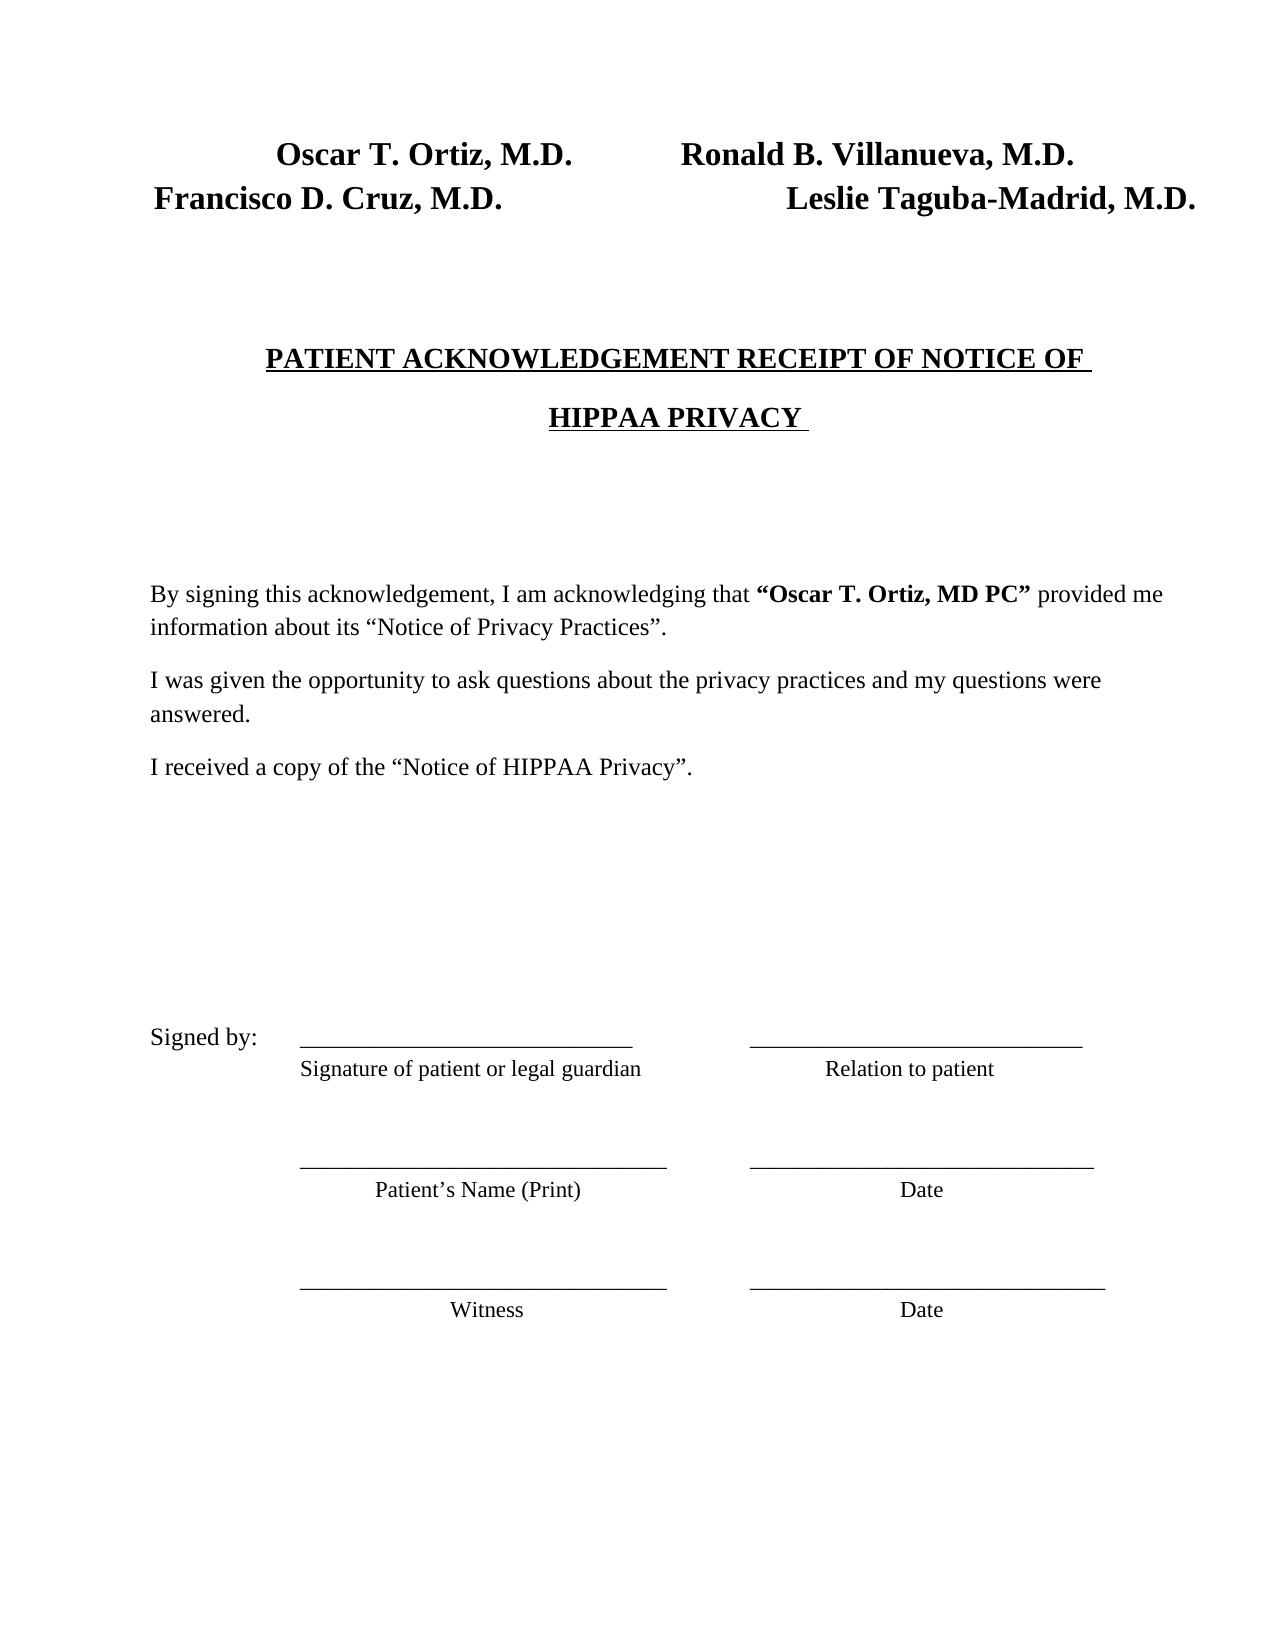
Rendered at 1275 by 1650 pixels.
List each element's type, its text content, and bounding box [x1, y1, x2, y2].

text Patient’s Name (Print) Date [150, 1176, 1200, 1202]
text Signature of patient or legal guardian Relation to patient [150, 1055, 1200, 1081]
text ________________________________ ______________________________ [150, 1145, 1200, 1172]
text I was given the opportunity to ask questions about the privacy practices and my questions were answered. [150, 666, 1200, 727]
text ________________________________ _______________________________ [150, 1266, 1200, 1293]
text PATIENT ACKNOWLEDGEMENT RECEIPT OF NOTICE OF [150, 341, 1200, 375]
text Francisco D. Cruz, M.D. Leslie Taguba-Madrid, M.D. [150, 178, 1200, 217]
text Signed by: _____________________________ _____________________________ [150, 1022, 1200, 1051]
text HIPPAA PRIVACY [150, 401, 1200, 434]
text I received a copy of the “Notice of HIPPAA Privacy”. [150, 752, 1200, 781]
text Witness Date [150, 1296, 1200, 1323]
text Oscar T. Ortiz, M.D. Ronald B. Villanueva, M.D. [150, 134, 1200, 173]
text By signing this acknowledgement, I am acknowledging that “Oscar T. Ortiz, MD PC” provided me information about its “Notice of Privacy Practices”. [150, 579, 1200, 641]
